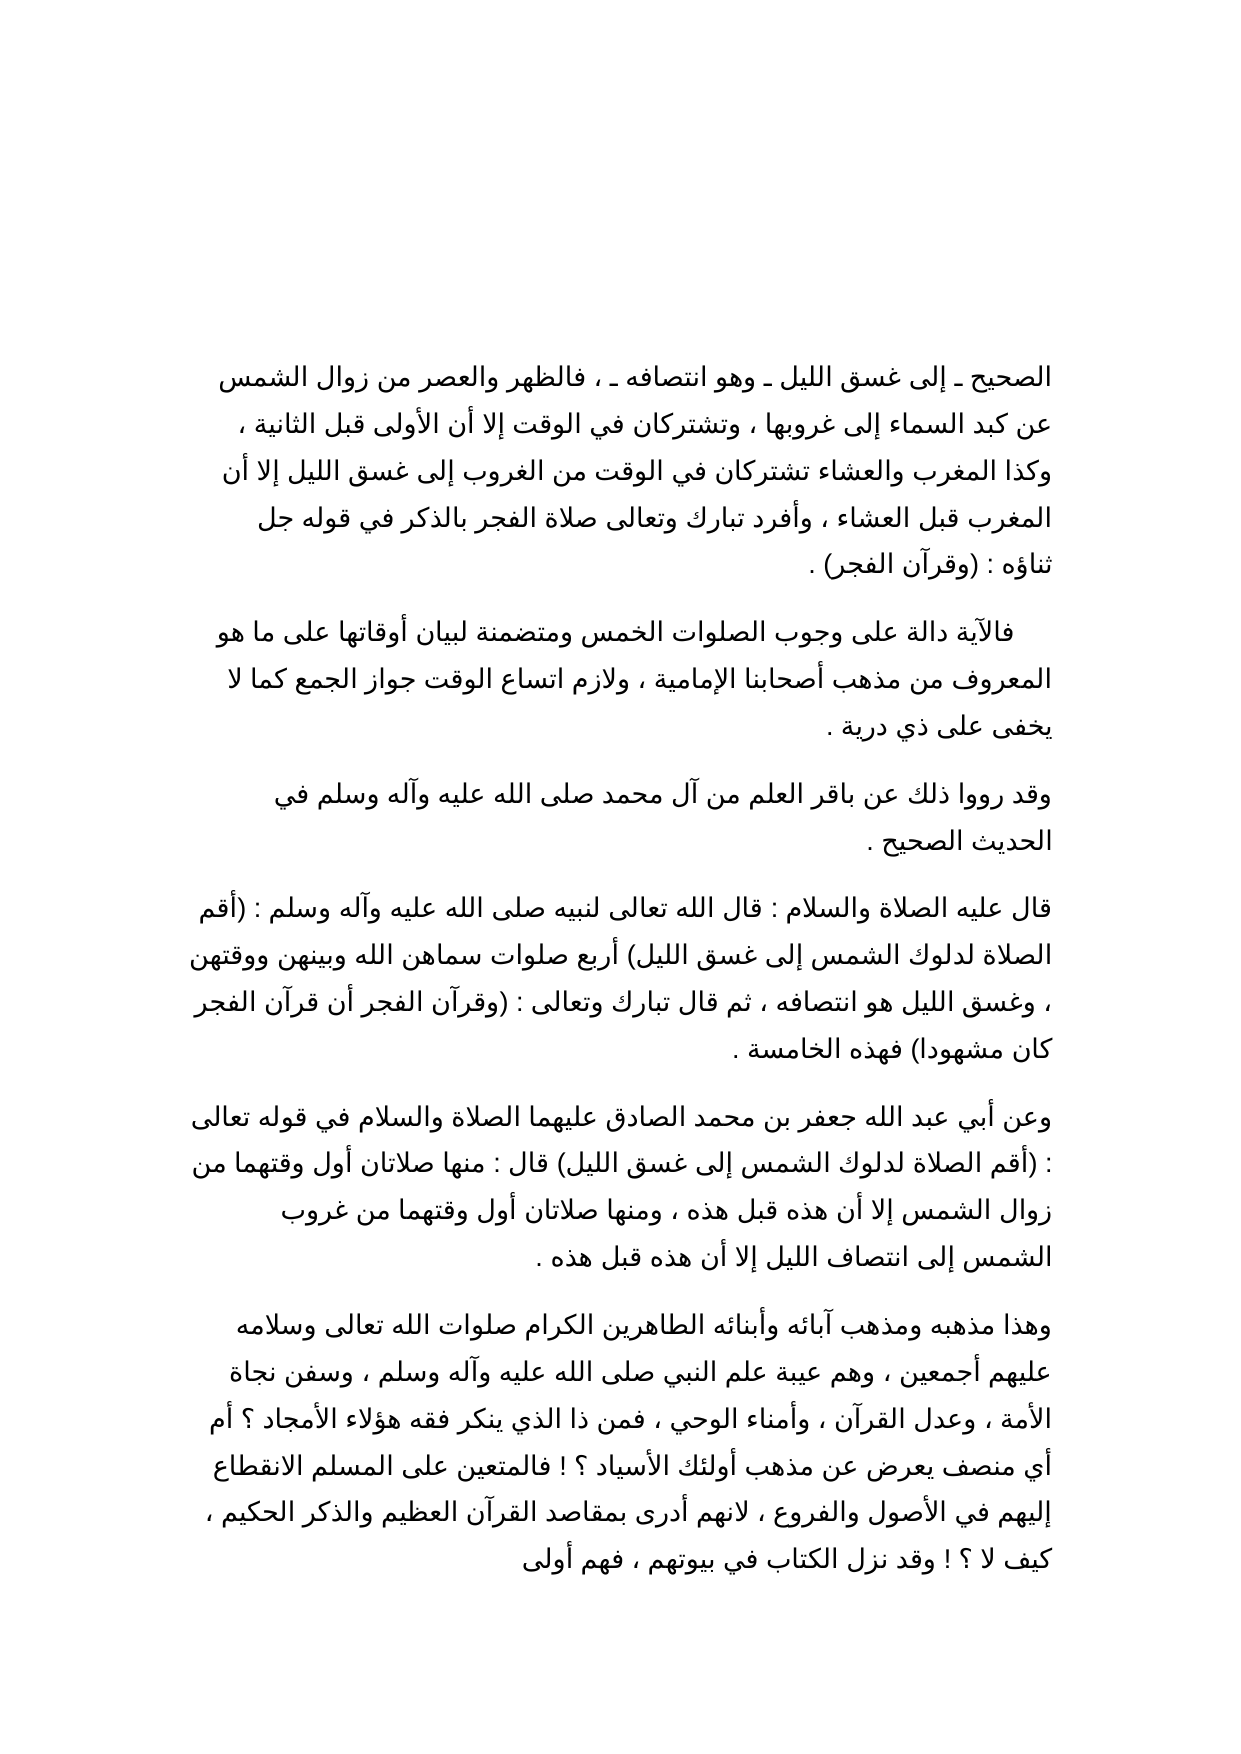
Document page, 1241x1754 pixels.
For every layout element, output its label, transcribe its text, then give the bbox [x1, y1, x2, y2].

text فالآية دالة على وجوب الصلوات الخمس ومتضمنة لبيان أوقاتها على ما هو المعروف من مذهب أصحابنا الإمامية ، ولازم اتساع الوقت جواز الجمع كما لا يخفى على ذي درية . [187, 616, 1053, 741]
text الصحيح ـ إلى غسق الليل ـ وهو انتصافه ـ ، فالظهر والعصر من زوال الشمس عن كبد السماء إلى غروبها ، وتشتركان في الوقت إلا أن الأولى قبل الثانية ، وكذا المغرب والعشاء تشتركان في الوقت من الغروب إلى غسق الليل إلا أن المغرب قبل العشاء ، وأفرد تبارك وتعالى صلاة الفجر بالذكر في قوله جل ثناؤه : (وقرآن الفجر) . [187, 361, 1053, 580]
text وعن أبي عبد الله جعفر بن محمد الصادق عليهما الصلاة والسلام في قوله تعالى : (أقم الصلاة لدلوك الشمس إلى غسق الليل) قال : منها صلاتان أول وقتهما من زوال الشمس إلا أن هذه قبل هذه ، ومنها صلاتان أول وقتهما من غروب الشمس إلى انتصاف الليل إلا أن هذه قبل هذه . [187, 1101, 1053, 1272]
text وقد رووا ذلك عن باقر العلم من آل محمد صلى الله عليه وآله وسلم في الحديث الصحيح . [187, 778, 1053, 856]
text قال عليه الصلاة والسلام : قال الله تعالى لنبيه صلى الله عليه وآله وسلم : (أقم الصلاة لدلوك الشمس إلى غسق الليل) أربع صلوات سماهن الله وبينهن ووقتهن ، وغسق الليل هو انتصافه ، ثم قال تبارك وتعالى : (وقرآن الفجر أن قرآن الفجر كان مشهودا) فهذه الخامسة . [187, 892, 1053, 1064]
text وهذا مذهبه ومذهب آبائه وأبنائه الطاهرين الكرام صلوات الله تعالى وسلامه عليهم أجمعين ، وهم عيبة علم النبي صلى الله عليه وآله وسلم ، وسفن نجاة الأمة ، وعدل القرآن ، وأمناء الوحي ، فمن ذا الذي ينكر فقه هؤلاء الأمجاد ؟ أم أي منصف يعرض عن مذهب أولئك الأسياد ؟ ! فالمتعين على المسلم الانقطاع إليهم في الأصول والفروع ، لانهم أدرى بمقاصد القرآن العظيم والذكر الحكيم ، كيف لا ؟ ! وقد نزل الكتاب في بيوتهم ، فهم أولى [187, 1309, 1053, 1574]
